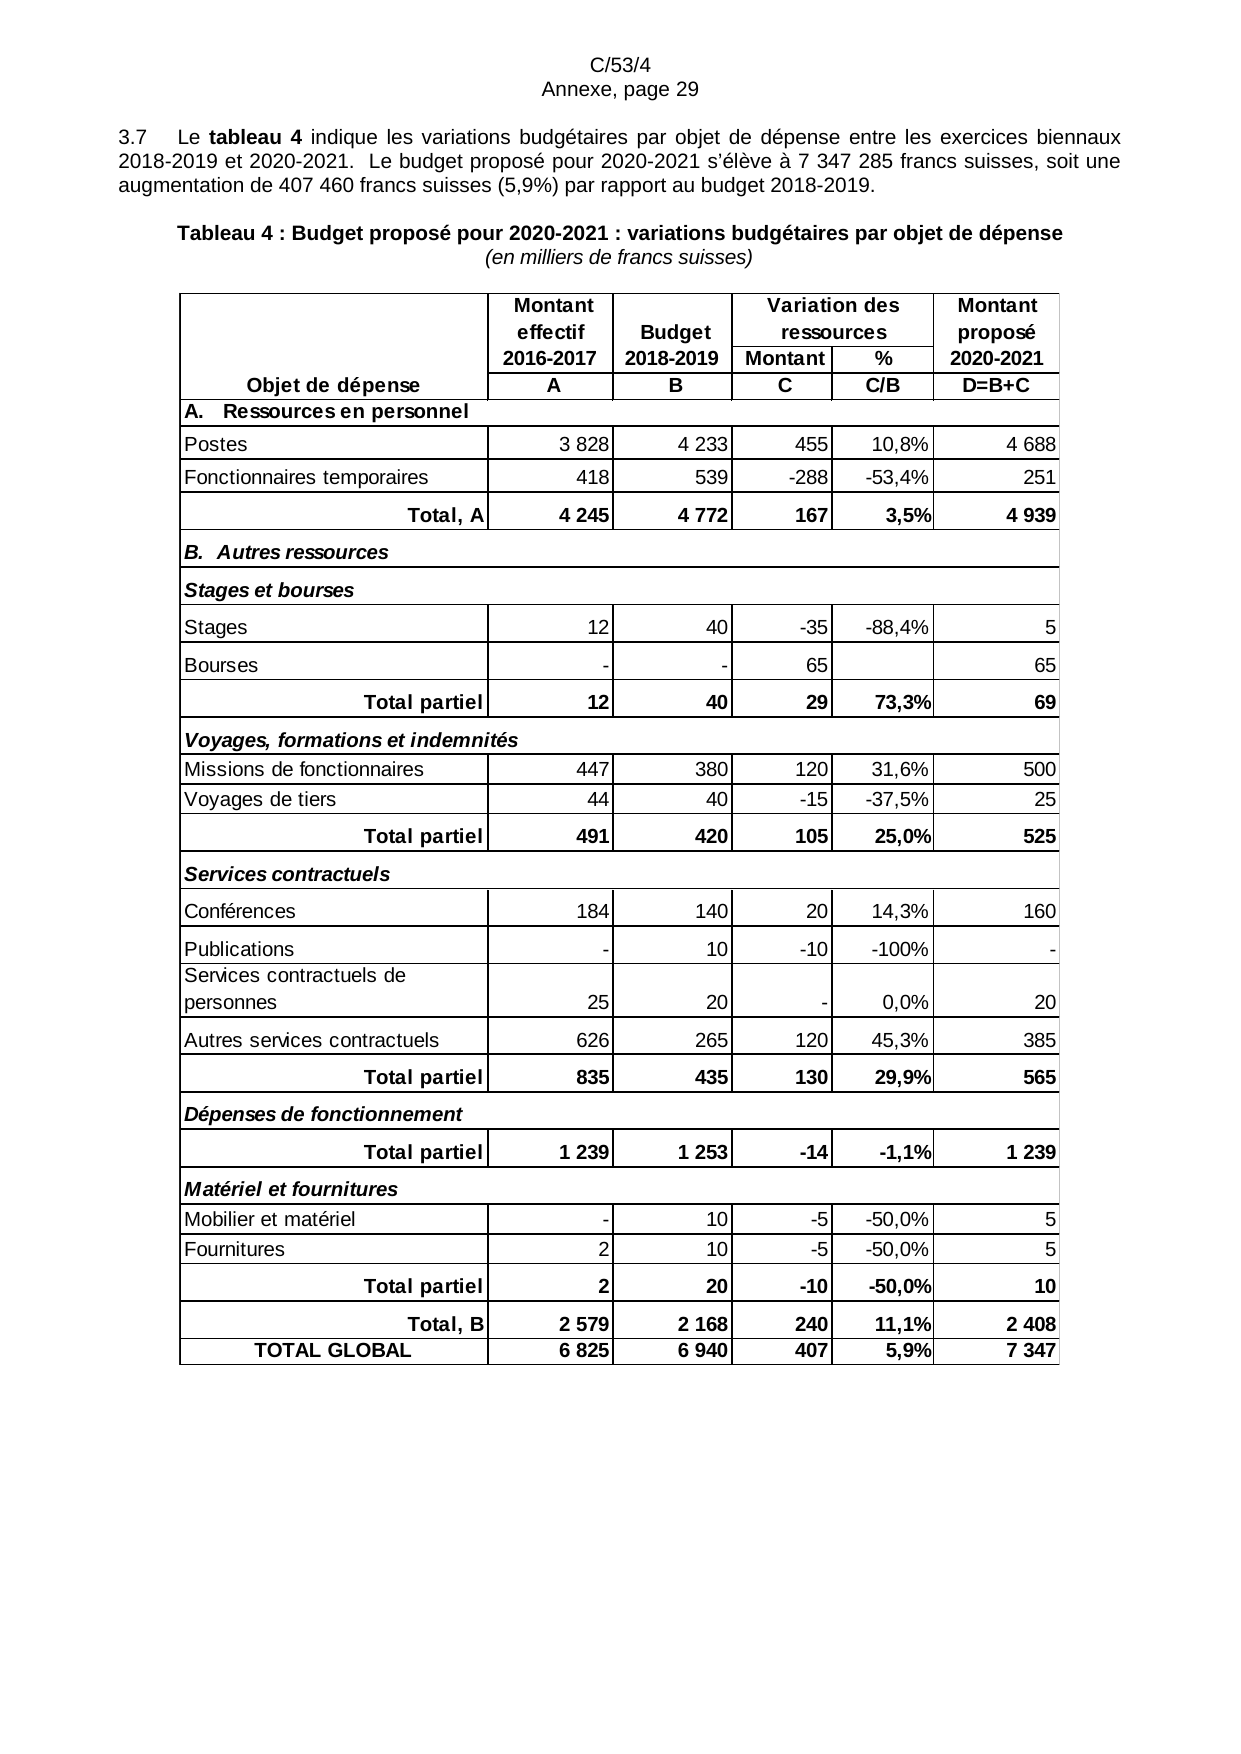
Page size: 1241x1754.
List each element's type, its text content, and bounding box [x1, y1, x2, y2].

text Tableau 4 : Budget proposé pour 2020-2021 : variations budgétaires par objet de dépense [118, 221, 1122, 245]
text 3.7 Le tableau 4 indique les variations budgétaires par objet de dépense entre les exercices biennaux 2018-2019 et 2020-2021. Le budget proposé pour 2020-2021 s’élève à 7 347 285 francs suisses, soit une augmentation de 407 460 francs suisses (5,9%) par rapport au budget 2018-2019. [118, 125, 1122, 197]
text (en milliers de francs suisses) [118, 245, 1122, 269]
